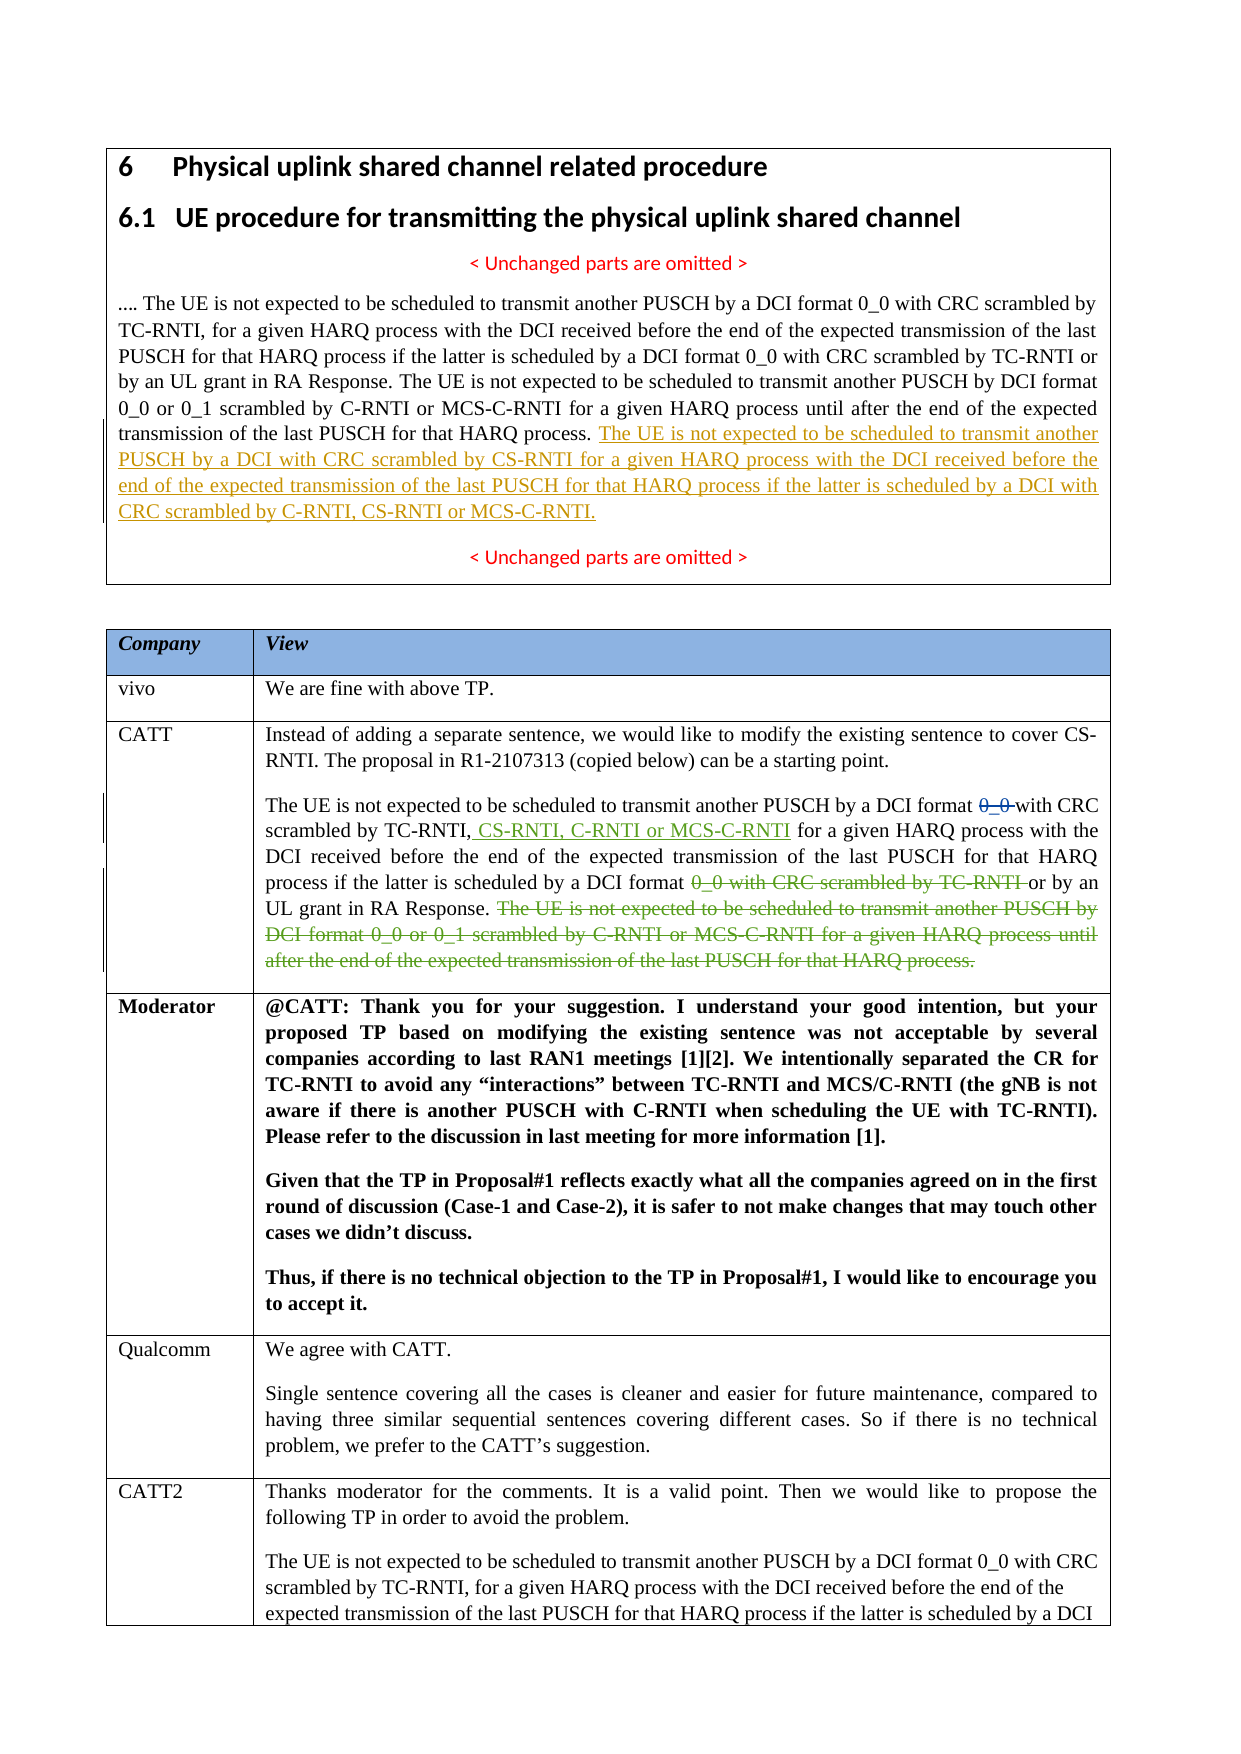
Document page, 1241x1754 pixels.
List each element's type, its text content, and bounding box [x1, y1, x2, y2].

table_cell We are fine with above TP. [254, 676, 1110, 721]
table_header View [254, 630, 1110, 675]
table_header Company [107, 630, 253, 675]
table_cell Qualcomm [107, 1336, 253, 1478]
table_header 6 Physical uplink shared channel related procedure 6.1 UE procedure for transmitting the physical uplink shared channel < Unchanged parts are omitted > …. The UE is not expected to be scheduled to transmit another PUSCH by a DCI format 0_0 with CRC scrambled by TC-RNTI, for a given HARQ process with the DCI received before the end of the expected transmission of the last PUSCH for that HARQ process if the latter is scheduled by a DCI format 0_0 with CRC scrambled by TC-RNTI or by an UL grant in RA Response. The UE is not expected to be scheduled to transmit another PUSCH by DCI format 0_0 or 0_1 scrambled by C-RNTI or MCS-C-RNTI for a given HARQ process until after the end of the expected transmission of the last PUSCH for that HARQ process. < Unchanged parts are omitted > [107, 149, 1110, 584]
table_cell Moderator [107, 994, 253, 1335]
table_cell CATT2 [107, 1479, 253, 1625]
table_cell Instead of adding a separate sentence, we would like to modify the existing sentence to cover CS-RNTI. The proposal in R1-2107313 (copied below) can be a starting point. The UE is not expected to be scheduled to transmit another PUSCH by a DCI format with CRC scrambled by TC-RNTI, for a given HARQ process with the DCI received before the end of the expected transmission of the last PUSCH for that HARQ process if the latter is scheduled by a DCI format or by an UL grant in RA Response. [254, 722, 1110, 993]
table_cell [254, 1479, 1110, 1625]
table_cell CATT [107, 722, 253, 993]
table_cell We agree with CATT. Single sentence covering all the cases is cleaner and easier for future maintenance, compared to having three similar sequential sentences covering different cases. So if there is no technical problem, we prefer to the CATT’s suggestion. [254, 1336, 1110, 1478]
table_cell vivo [107, 676, 253, 721]
table_cell @CATT: Thank you for your suggestion. I understand your good intention, but your proposed TP based on modifying the existing sentence was not acceptable by several companies according to last RAN1 meetings [1][2]. We intentionally separated the CR for TC-RNTI to avoid any “interactions” between TC-RNTI and MCS/C-RNTI (the gNB is not aware if there is another PUSCH with C-RNTI when scheduling the UE with TC-RNTI). Please refer to the discussion in last meeting for more information [1]. Given that the TP in Proposal#1 reflects exactly what all the companies agreed on in the first round of discussion (Case-1 and Case-2), it is safer to not make changes that may touch other cases we didn’t discuss. Thus, if there is no technical objection to the TP in Proposal#1, I would like to encourage you to accept it. [254, 994, 1110, 1335]
